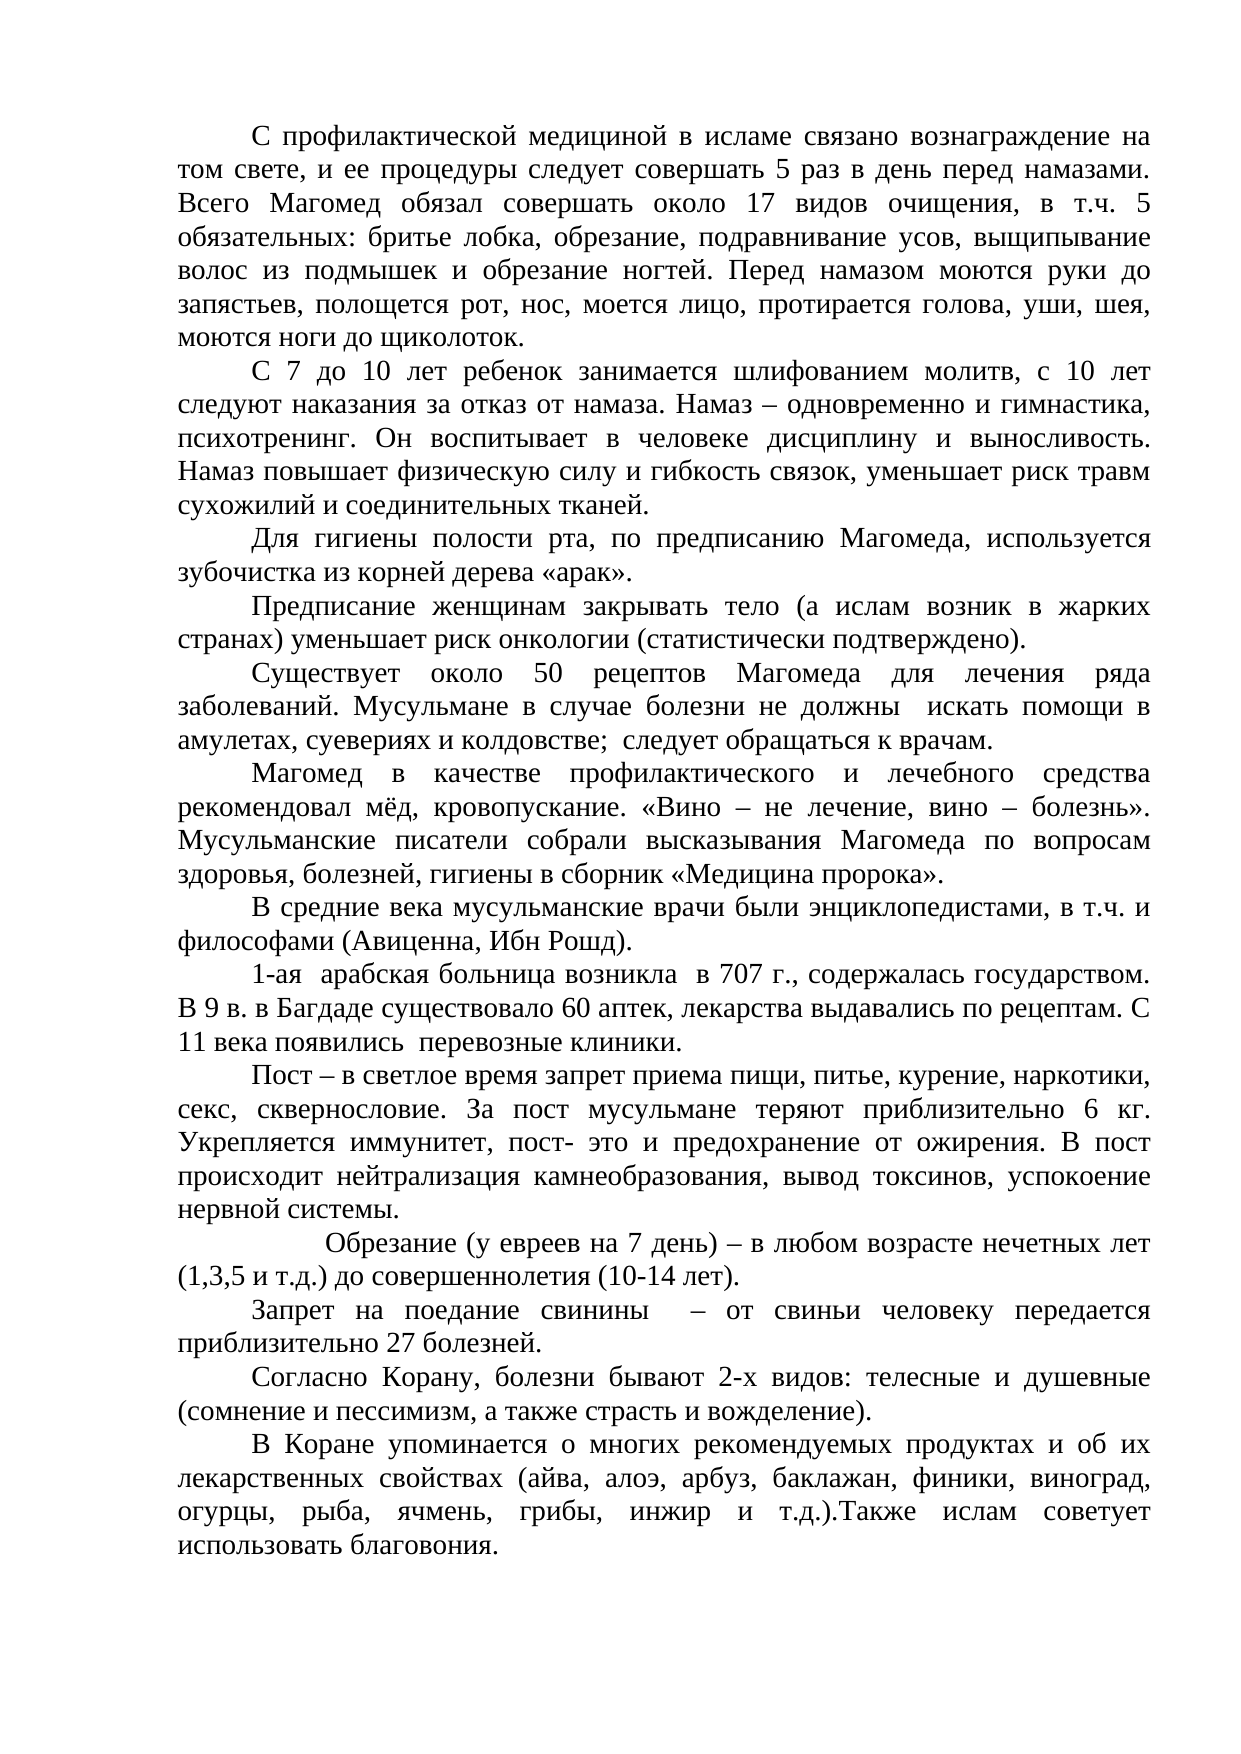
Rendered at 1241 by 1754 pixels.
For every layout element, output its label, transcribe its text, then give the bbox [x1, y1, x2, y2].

text Магомед в качестве профилактического и лечебного средства рекомендовал мёд, кровопускание. «Вино – не лечение, вино – болезнь». Мусульманские писатели собрали высказывания Магомеда по вопросам здоровья, болезней, гигиены в сборник «Медицина пророка». [177, 755, 1152, 889]
text Существует около 50 рецептов Магомеда для лечения ряда заболеваний. Мусульмане в случае болезни не должны искать помощи в амулетах, суевериях и колдовстве; следует обращаться к врачам. [177, 655, 1152, 755]
text 1-ая арабская больница возникла в 707 г., содержалась государством. В 9 в. в Багдаде существовало 60 аптек, лекарства выдавались по рецептам. С 11 века появились перевозные клиники. [177, 957, 1152, 1057]
text С профилактической медициной в исламе связано вознаграждение на том свете, и ее процедуры следует совершать 5 раз в день перед намазами. Всего Магомед обязал совершать около 17 видов очищения, в т.ч. 5 обязательных: бритье лобка, обрезание, подравнивание усов, выщипывание волос из подмышек и обрезание ногтей. Перед намазом моются руки до запястьев, полощется рот, нос, моется лицо, протирается голова, уши, шея, моются ноги до щиколоток. [177, 118, 1152, 353]
text Обрезание (у евреев на 7 день) – в любом возрасте нечетных лет (1,3,5 и т.д.) до совершеннолетия (10-14 лет). [177, 1225, 1152, 1292]
text Для гигиены полости рта, по предписанию Магомеда, используется зубочистка из корней дерева «арак». [177, 521, 1152, 588]
text Запрет на поедание свинины – от свиньи человеку передается приблизительно 27 болезней. [177, 1292, 1152, 1359]
text В Коране упоминается о многих рекомендуемых продуктах и об их лекарственных свойствах (айва, алоэ, арбуз, баклажан, финики, виноград, огурцы, рыба, ячмень, грибы, инжир и т.д.).Также ислам советует использовать благовония. [177, 1426, 1152, 1560]
text С 7 до 10 лет ребенок занимается шлифованием молитв, с 10 лет следуют наказания за отказ от намаза. Намаз – одновременно и гимнастика, психотренинг. Он воспитывает в человеке дисциплину и выносливость. Намаз повышает физическую силу и гибкость связок, уменьшает риск травм сухожилий и соединительных тканей. [177, 353, 1152, 521]
text Согласно Корану, болезни бывают 2-х видов: телесные и душевные (сомнение и пессимизм, а также страсть и вожделение). [177, 1359, 1152, 1426]
text Предписание женщинам закрывать тело (а ислам возник в жарких странах) уменьшает риск онкологии (статистически подтверждено). [177, 588, 1152, 655]
text В средние века мусульманские врачи были энциклопедистами, в т.ч. и философами (Авиценна, Ибн Рошд). [177, 889, 1152, 957]
text Пост – в светлое время запрет приема пищи, питье, курение, наркотики, секс, сквернословие. За пост мусульмане теряют приблизительно 6 кг. Укрепляется иммунитет, пост- это и предохранение от ожирения. В пост происходит нейтрализация камнеобразования, вывод токсинов, успокоение нервной системы. [177, 1057, 1152, 1225]
